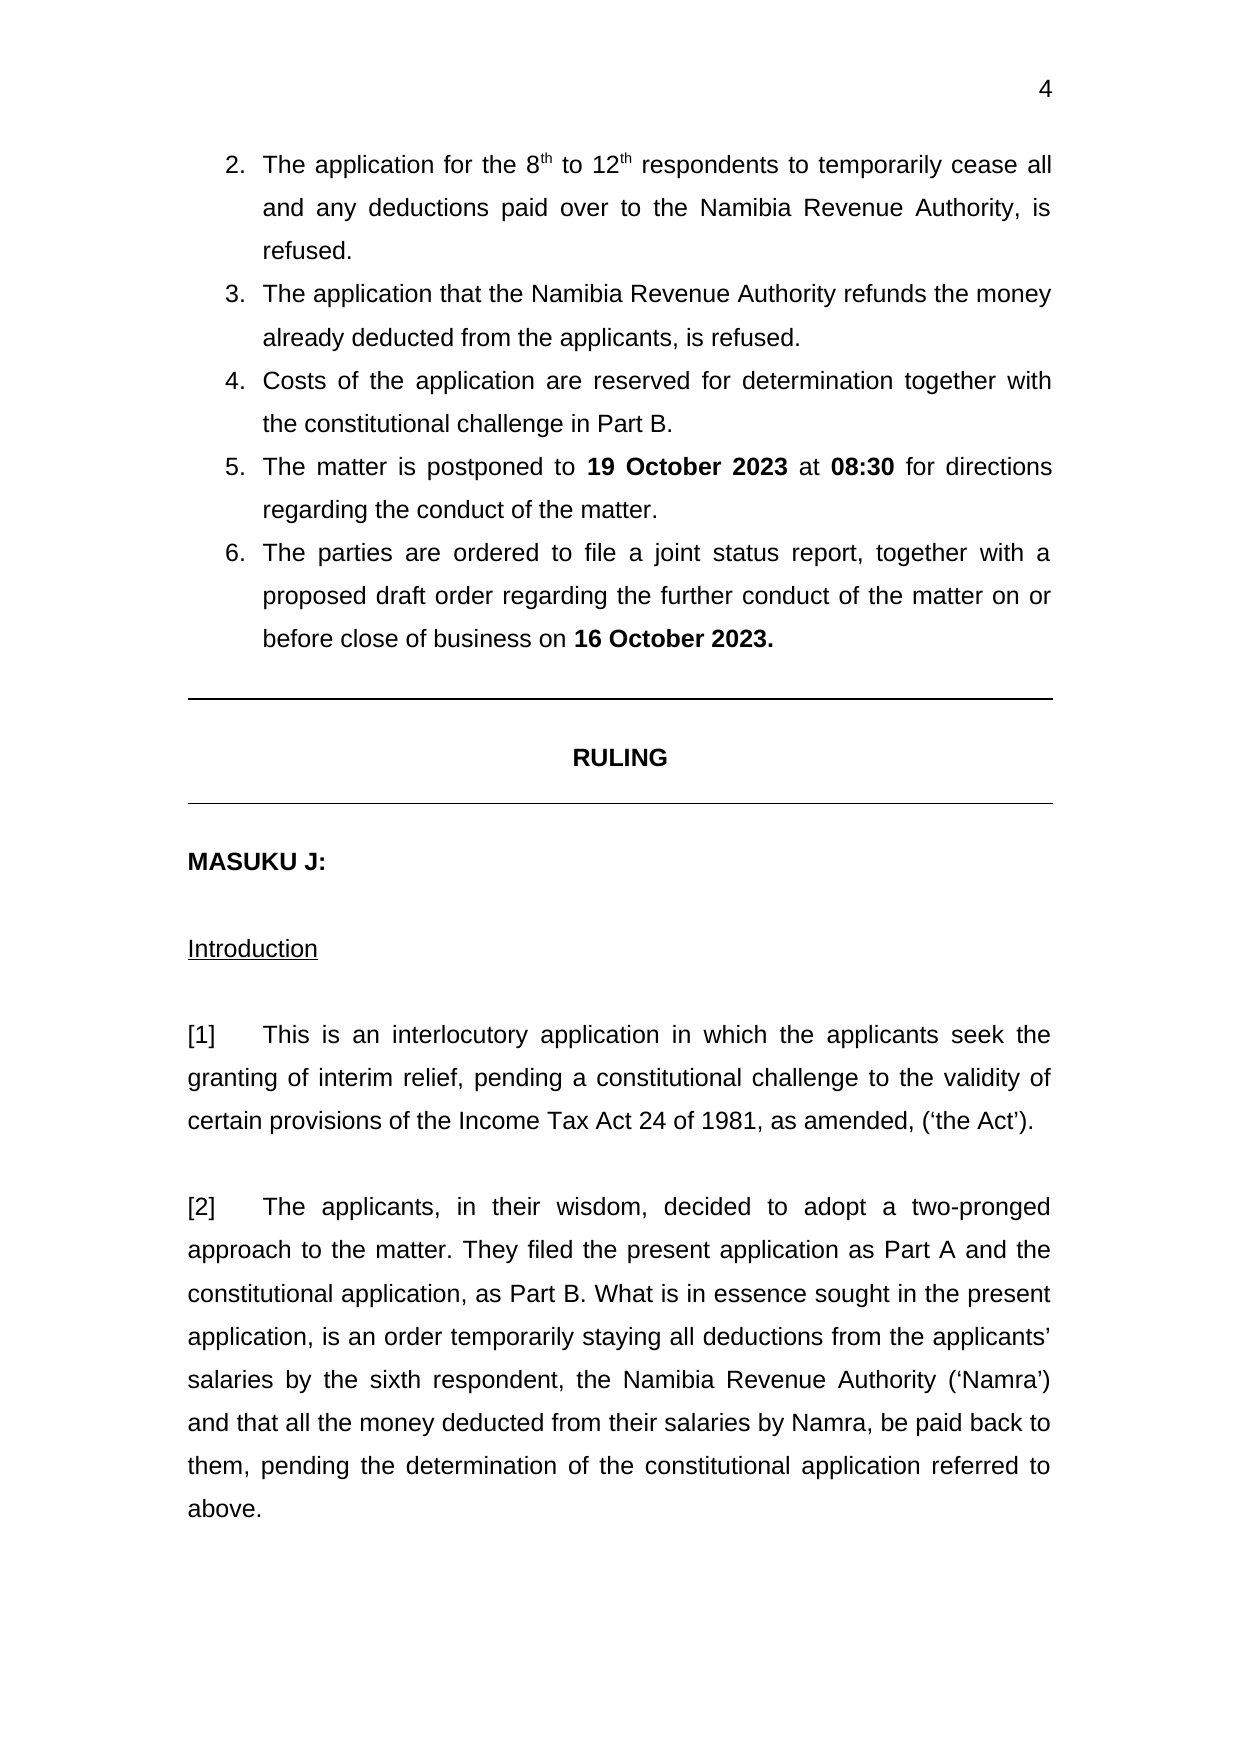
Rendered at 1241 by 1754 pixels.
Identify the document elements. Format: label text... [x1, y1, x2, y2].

text [2] The applicants, in their wisdom, decided to adopt a two-pronged approach to the matter. They filed the present application as Part A and the constitutional application, as Part B. What is in essence sought in the present application, is an order temporarily staying all deductions from the applicants’ salaries by the sixth respondent, the Namibia Revenue Authority (‘Namra’) and that all the money deducted from their salaries by Namra, be paid back to them, pending the determination of the constitutional application referred to above. [187, 1192, 1053, 1523]
text RULING [187, 743, 1053, 772]
list The matter is postponed to 19 October 2023 at 08:30 for directions regarding the conduct of the matter. [225, 452, 1053, 524]
list The application for the 8th to 12th respondents to temporarily cease all and any deductions paid over to the Namibia Revenue Authority, is refused. [225, 150, 1053, 265]
text Introduction [187, 933, 1053, 962]
list The application that the Namibia Revenue Authority refunds the money already deducted from the applicants, is refused. [225, 279, 1053, 351]
text MASUKU J: [187, 847, 1053, 876]
list Costs of the application are reserved for determination together with the constitutional challenge in Part B. [225, 366, 1053, 437]
text [1] This is an interlocutory application in which the applicants seek the granting of interim relief, pending a constitutional challenge to the validity of certain provisions of the Income Tax Act 24 of 1981, as amended, (‘the Act’). [187, 1020, 1053, 1135]
list The parties are ordered to file a joint status report, together with a proposed draft order regarding the further conduct of the matter on or before close of business on 16 October 2023. [225, 538, 1053, 653]
